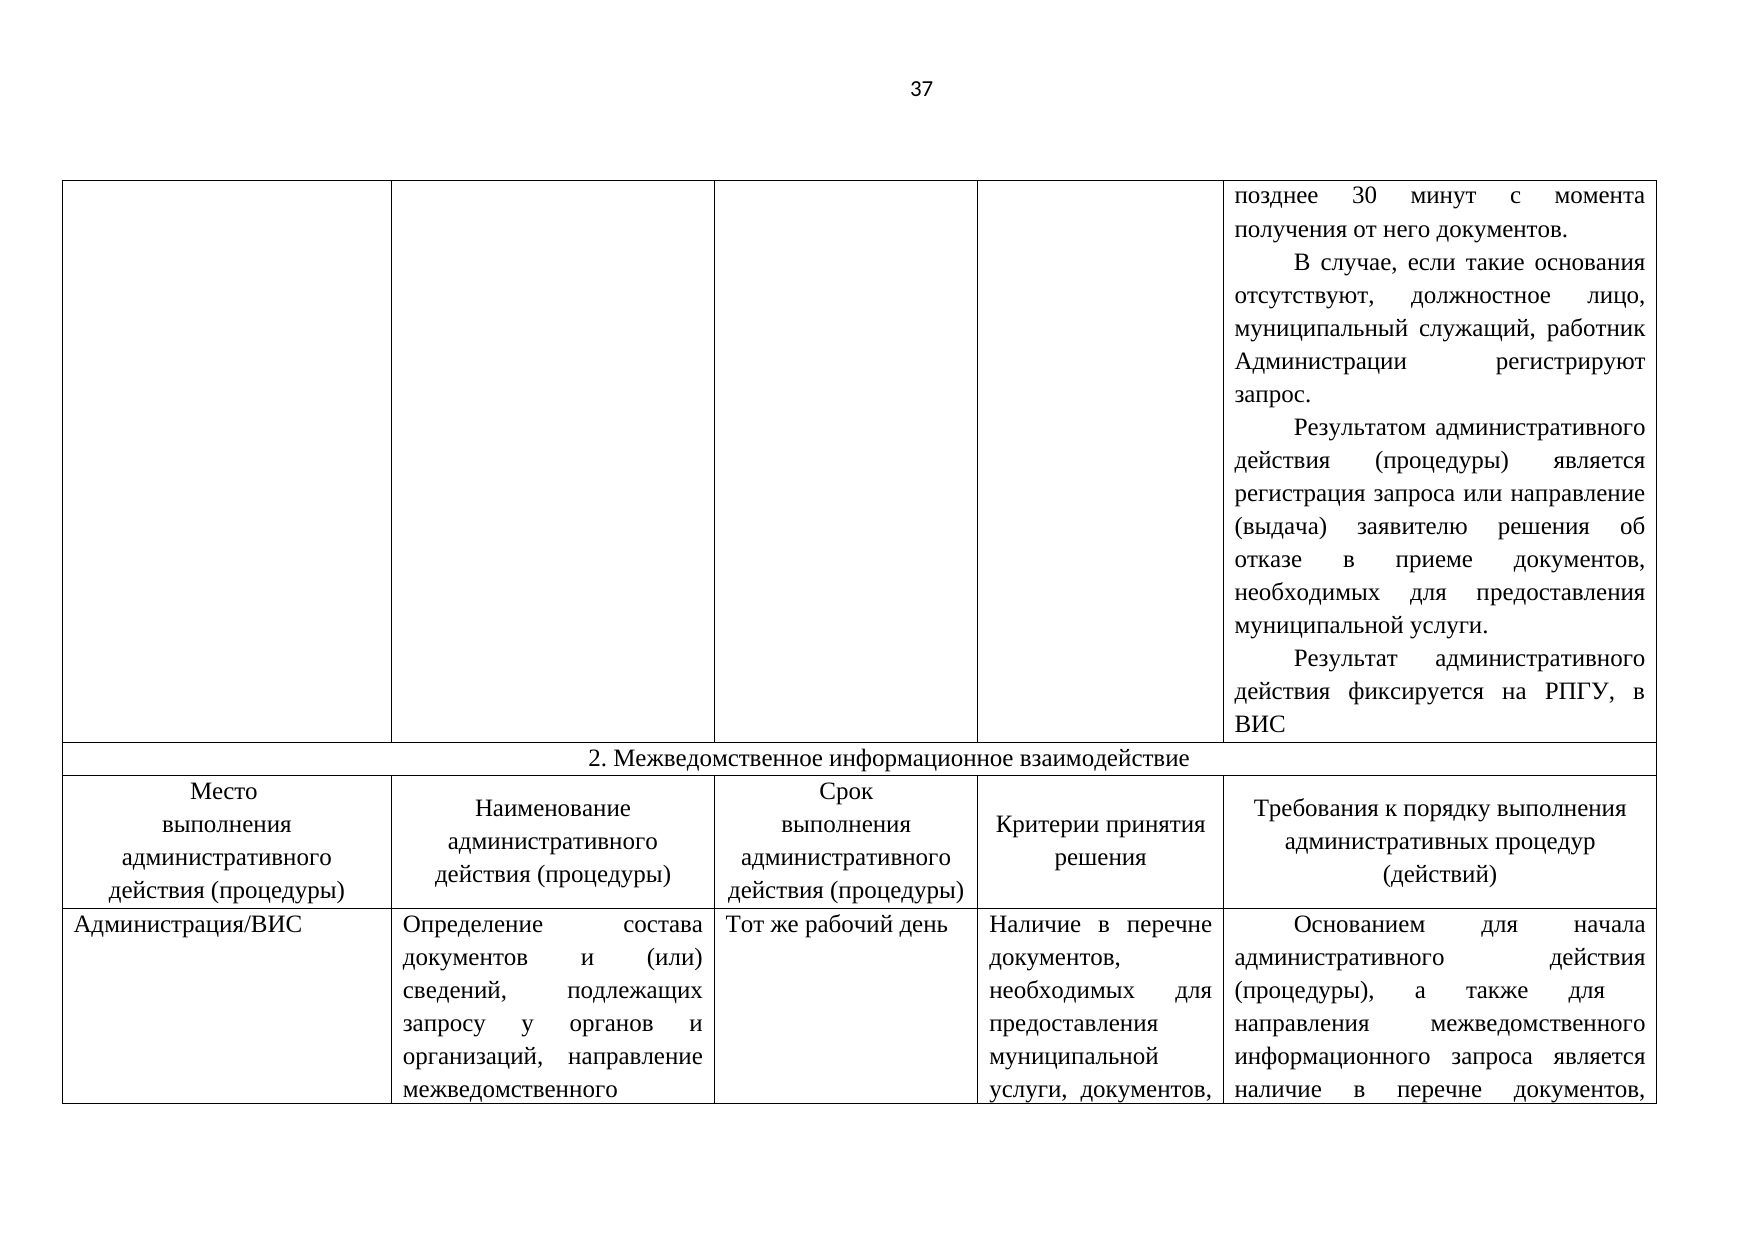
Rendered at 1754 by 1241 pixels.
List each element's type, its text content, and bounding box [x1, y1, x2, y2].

table_cell Срок выполнения административного действия (процедуры) [715, 776, 977, 908]
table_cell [392, 181, 714, 742]
table_cell Наименование административного действия (процедуры) [392, 776, 714, 908]
table_cell Администрация/ВИС [63, 909, 391, 1103]
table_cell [1224, 181, 1656, 742]
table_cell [978, 181, 1223, 742]
table_cell 2. Межведомственное информационное взаимодействие [63, 743, 1656, 775]
table_cell Критерии принятия решения [978, 776, 1223, 908]
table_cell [715, 181, 977, 742]
table_cell Требования к порядку выполнения административных процедур (действий) [1224, 776, 1656, 908]
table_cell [63, 181, 391, 742]
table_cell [392, 909, 714, 1103]
table_cell Место выполнения административного действия (процедуры) [63, 776, 391, 908]
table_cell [978, 909, 1223, 1103]
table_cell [1224, 909, 1656, 1103]
table_cell Тот же рабочий день [715, 909, 977, 1103]
